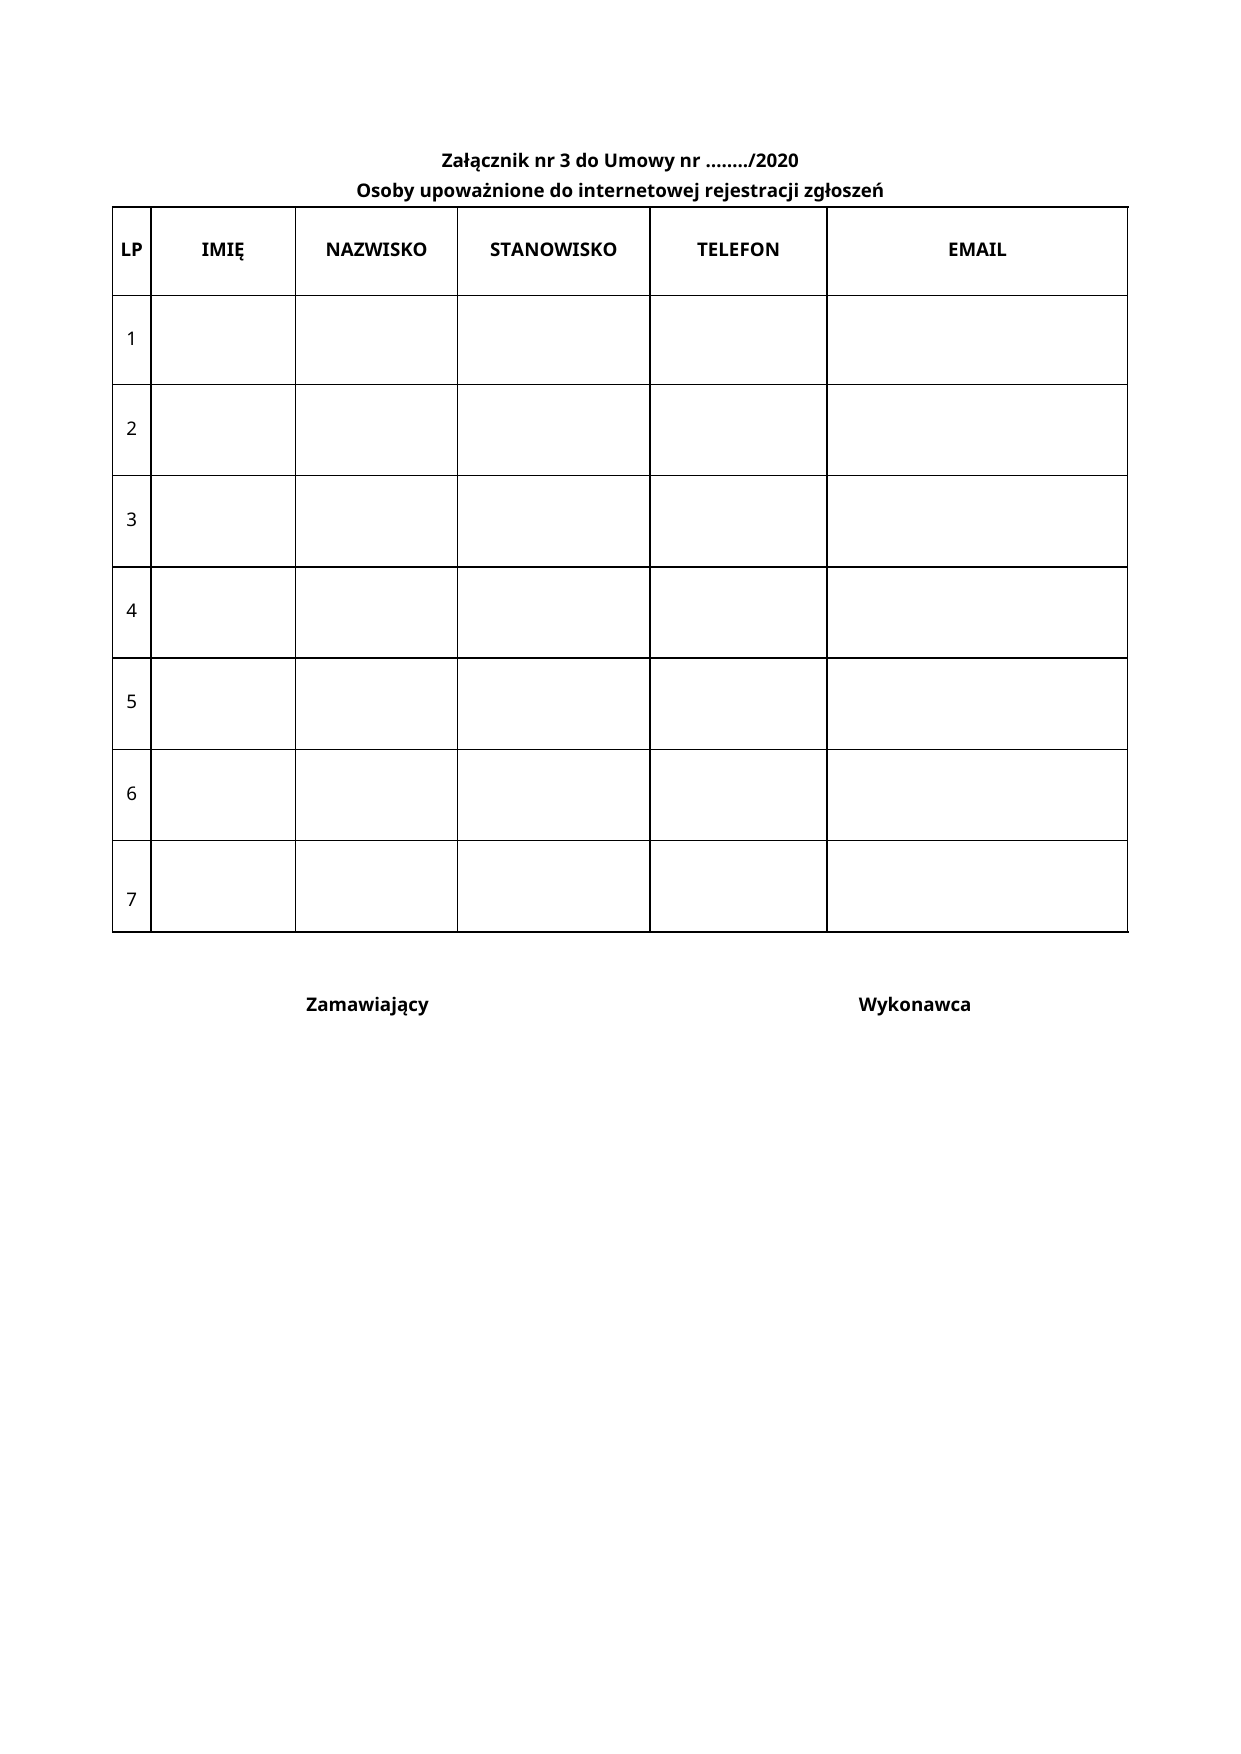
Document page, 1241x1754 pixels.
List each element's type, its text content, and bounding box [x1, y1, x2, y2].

table_cell [651, 568, 826, 657]
table_cell 6 [113, 750, 150, 840]
table_cell [828, 476, 1127, 566]
table_cell [152, 568, 295, 657]
table_cell [828, 841, 1127, 931]
table_cell [458, 750, 649, 840]
table_cell [152, 750, 295, 840]
table_header EMAIL [828, 208, 1127, 295]
table_cell [296, 385, 457, 475]
table_header TELEFON [651, 208, 826, 295]
table_cell 2 [113, 385, 150, 475]
table_cell [458, 476, 649, 566]
table_cell [296, 568, 457, 657]
table_cell [828, 296, 1127, 383]
table_cell [152, 476, 295, 566]
table_cell [828, 385, 1127, 475]
table_cell [458, 568, 649, 657]
table_cell [152, 659, 295, 748]
table_cell [152, 385, 295, 475]
text Osoby upoważnione do internetowej rejestracji zgłoszeń [148, 177, 1093, 202]
table_cell [458, 296, 649, 383]
table_cell [651, 750, 826, 840]
table_cell [458, 385, 649, 475]
table_header STANOWISKO [458, 208, 649, 295]
table_cell 3 [113, 476, 150, 566]
table_cell 7 [113, 841, 150, 931]
table_header NAZWISKO [296, 208, 457, 295]
table_cell 5 [113, 659, 150, 748]
text Zamawiający Wykonawca [185, 991, 1093, 1017]
table_cell [458, 841, 649, 931]
table_cell [152, 296, 295, 383]
table_cell [651, 296, 826, 383]
table_header LP [113, 208, 150, 295]
table_cell [651, 841, 826, 931]
table_cell 4 [113, 568, 150, 657]
table_cell [296, 659, 457, 748]
table_cell [296, 296, 457, 383]
table_cell [152, 841, 295, 931]
table_cell [296, 750, 457, 840]
table_cell [296, 841, 457, 931]
table_cell [828, 568, 1127, 657]
table_cell [651, 385, 826, 475]
table_cell 1 [113, 296, 150, 383]
table_cell [651, 476, 826, 566]
table_cell [458, 659, 649, 748]
table_cell [296, 476, 457, 566]
table_cell [651, 659, 826, 748]
table_cell [828, 659, 1127, 748]
table_header IMIĘ [152, 208, 295, 295]
table_cell [828, 750, 1127, 840]
text Załącznik nr 3 do Umowy nr ……../2020 [148, 148, 1093, 173]
